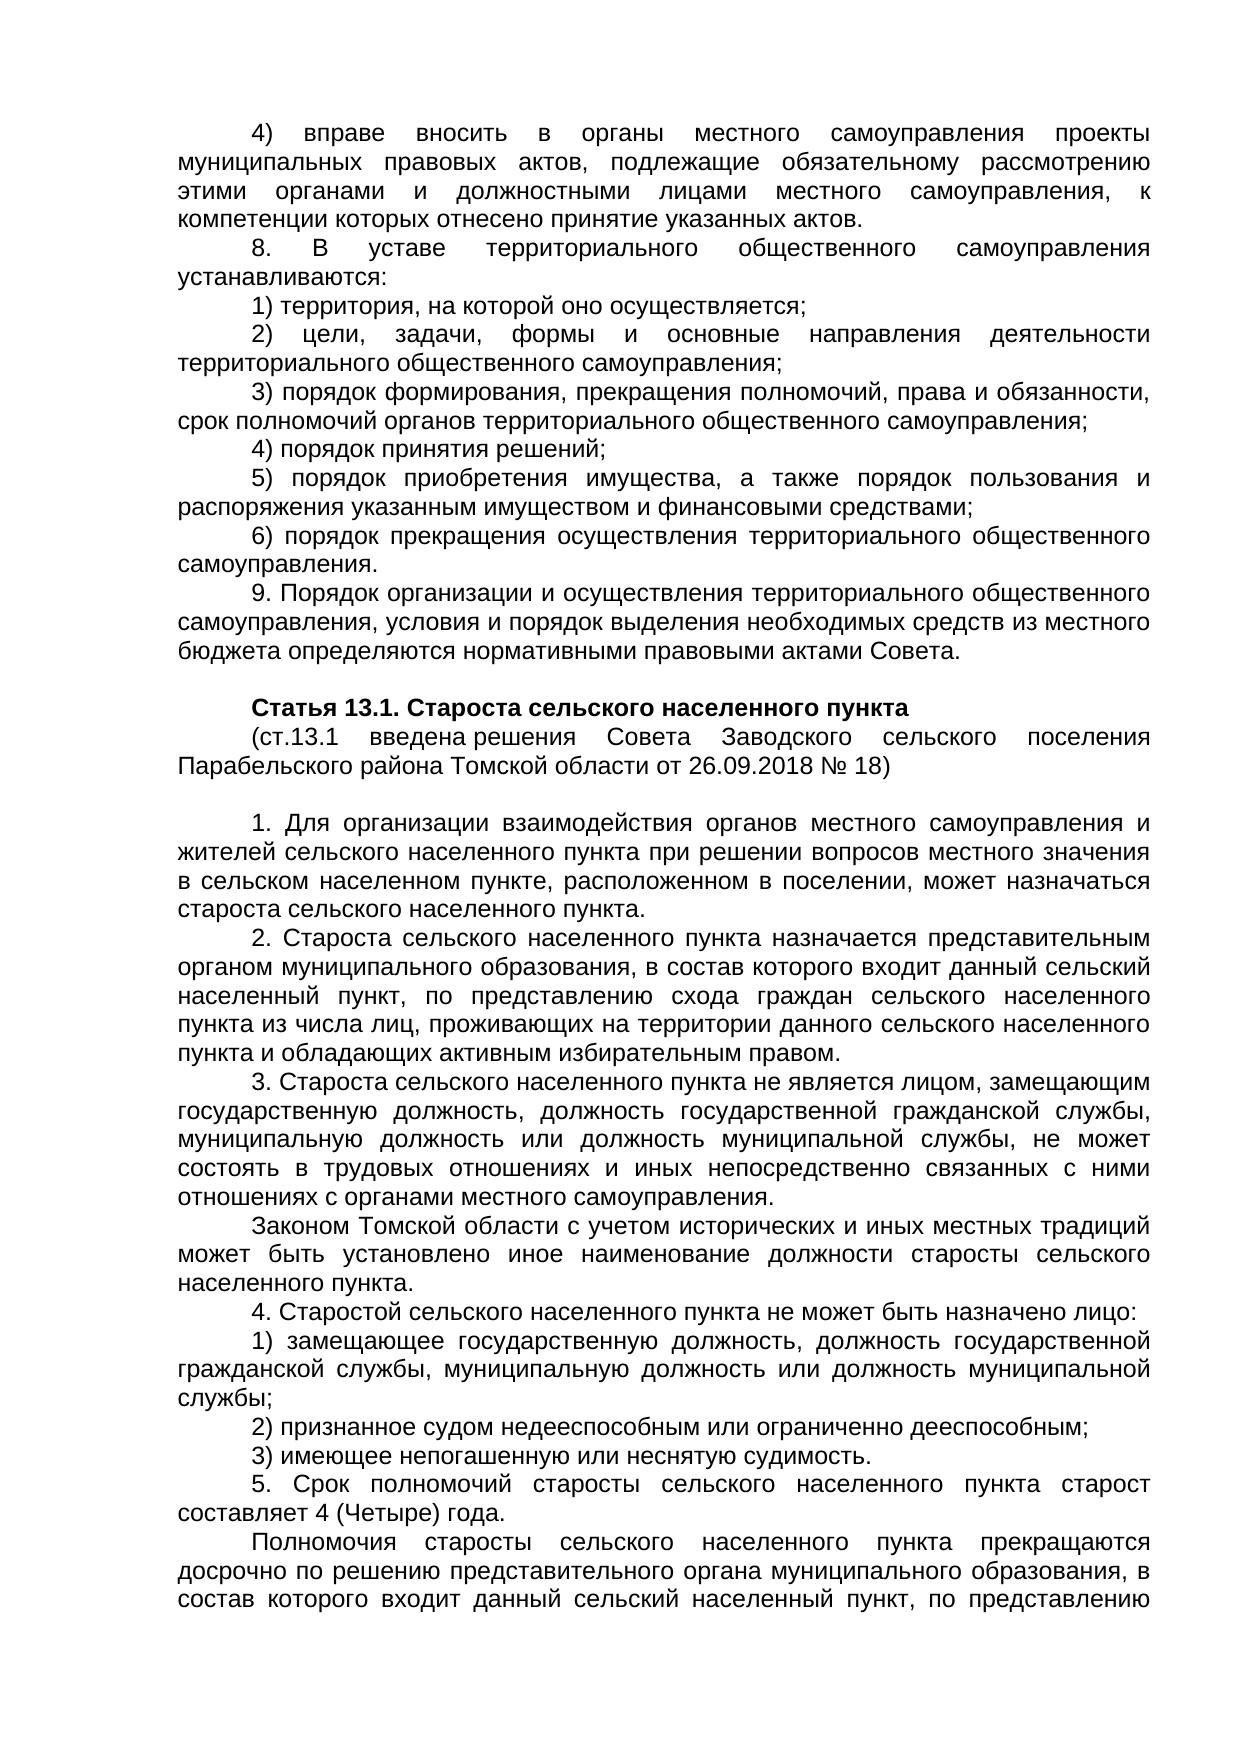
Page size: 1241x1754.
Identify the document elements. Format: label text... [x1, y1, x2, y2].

text Законом Томской области с учетом исторических и иных местных традиций может быть установлено иное наименование должности старосты сельского населенного пункта. [177, 1211, 1152, 1297]
text 1. Для организации взаимодействия органов местного самоуправления и жителей сельского населенного пункта при решении вопросов местного значения в сельском населенном пункте, расположенном в поселении, может назначаться староста сельского населенного пункта. [177, 808, 1152, 923]
text 4. Старостой сельского населенного пункта не может быть назначено лицо: [177, 1297, 1152, 1326]
text 3) порядок формирования, прекращения полномочий, права и обязанности, срок полномочий органов территориального общественного самоуправления; [177, 377, 1152, 434]
text Статья 13.1. Староста сельского населенного пункта [177, 693, 1152, 722]
text 4) вправе вносить в органы местного самоуправления проекты муниципальных правовых актов, подлежащие обязательному рассмотрению этими органами и должностными лицами местного самоуправления, к компетенции которых отнесено принятие указанных актов. [177, 118, 1152, 233]
text 9. Порядок организации и осуществления территориального общественного самоуправления, условия и порядок выделения необходимых средств из местного бюджета определяются нормативными правовыми актами Совета. [177, 578, 1152, 664]
text (ст.13.1 введена решения Совета Заводского сельского поселения Парабельского района Томской области от 26.09.2018 № 18) [177, 722, 1152, 779]
text 8. В уставе территориального общественного самоуправления устанавливаются: [177, 233, 1152, 291]
text 2. Староста сельского населенного пункта назначается представительным органом муниципального образования, в состав которого входит данный сельский населенный пункт, по представлению схода граждан сельского населенного пункта из числа лиц, проживающих на территории данного сельского населенного пункта и обладающих активным избирательным правом. [177, 923, 1152, 1067]
text 2) цели, задачи, формы и основные направления деятельности территориального общественного самоуправления; [177, 319, 1152, 377]
text 6) порядок прекращения осуществления территориального общественного самоуправления. [177, 521, 1152, 578]
text 1) замещающее государственную должность, должность государственной гражданской службы, муниципальную должность или должность муниципальной службы; [177, 1326, 1152, 1412]
text 3) имеющее непогашенную или неснятую судимость. [177, 1441, 1152, 1469]
text 5. Срок полномочий старосты сельского населенного пункта старост составляет 4 (Четыре) года. [177, 1469, 1152, 1527]
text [177, 1527, 1152, 1613]
text 1) территория, на которой оно осуществляется; [177, 291, 1152, 319]
text 3. Староста сельского населенного пункта не является лицом, замещающим государственную должность, должность государственной гражданской службы, муниципальную должность или должность муниципальной службы, не может состоять в трудовых отношениях и иных непосредственно связанных с ними отношениях с органами местного самоуправления. [177, 1067, 1152, 1211]
text 4) порядок принятия решений; [177, 434, 1152, 463]
text 5) порядок приобретения имущества, а также порядок пользования и распоряжения указанным имуществом и финансовыми средствами; [177, 463, 1152, 521]
text 2) признанное судом недееспособным или ограниченно дееспособным; [177, 1412, 1152, 1441]
